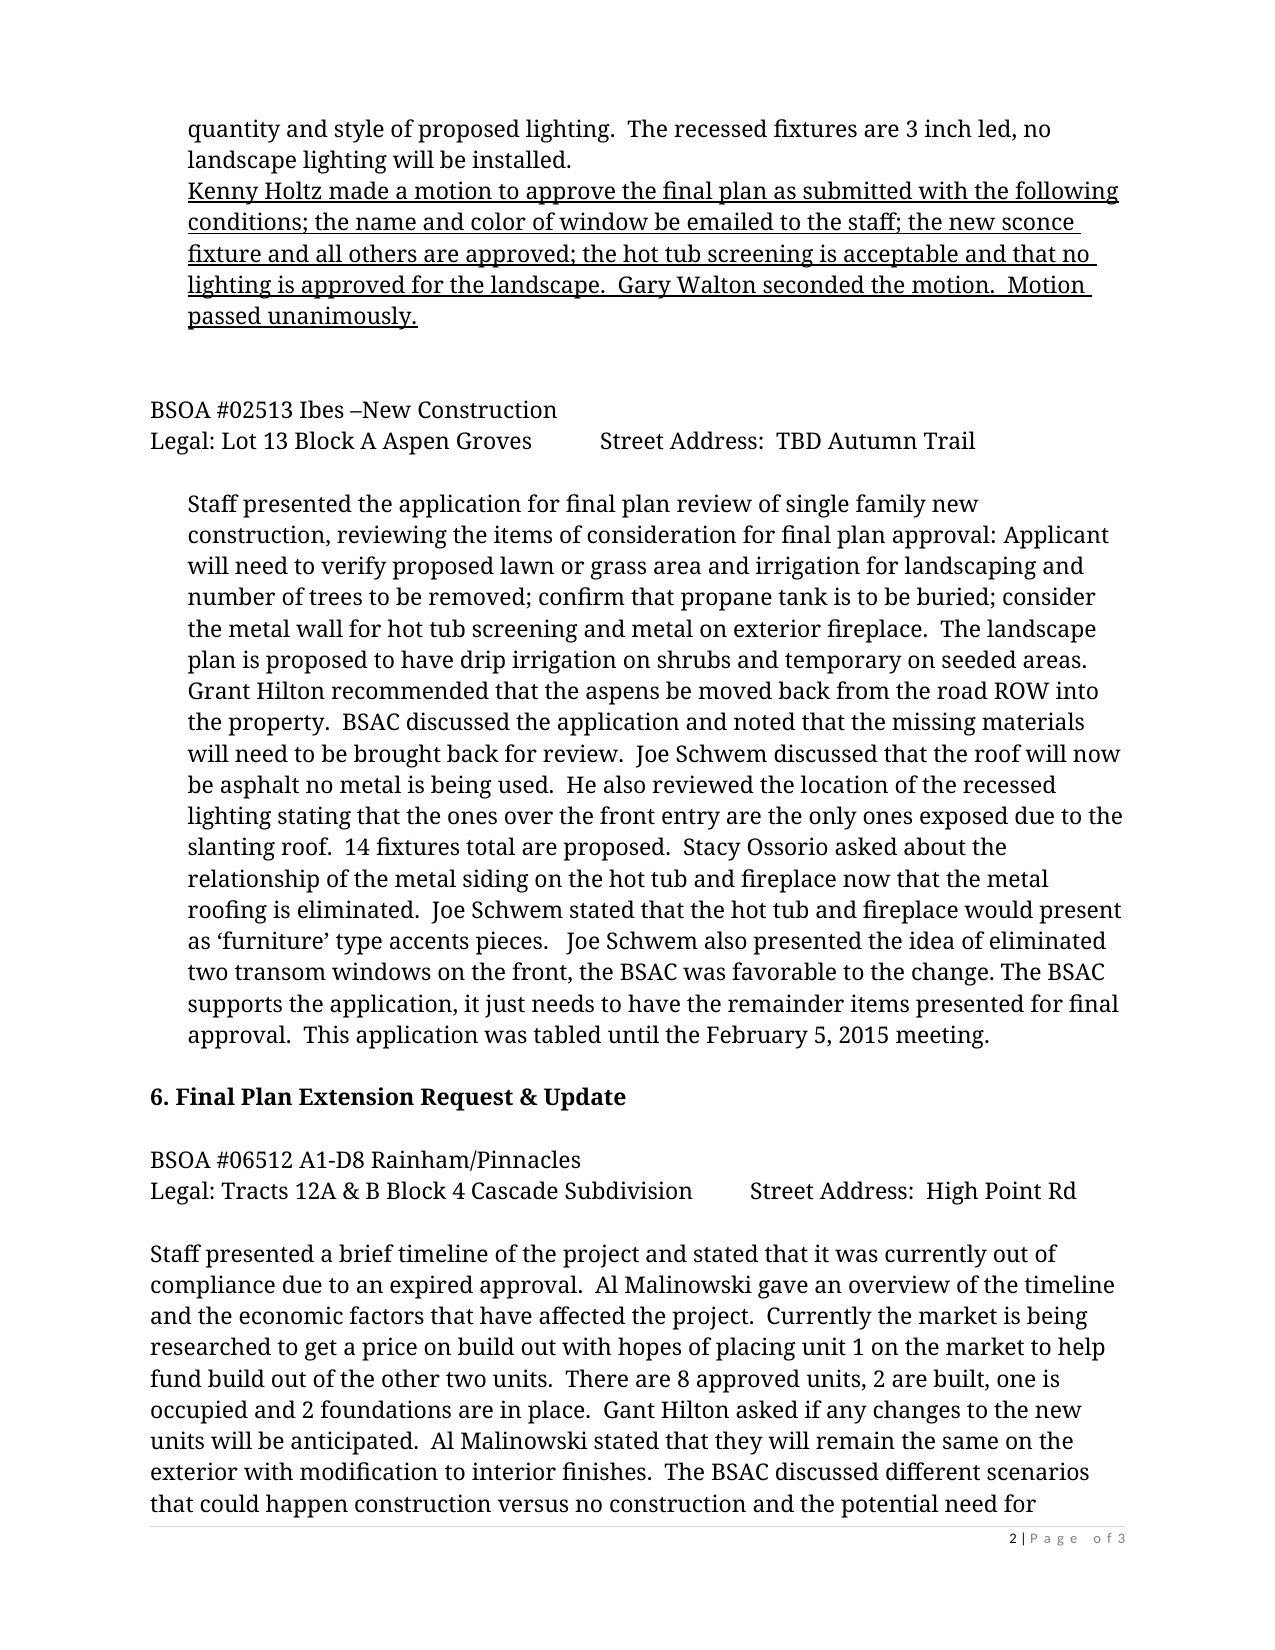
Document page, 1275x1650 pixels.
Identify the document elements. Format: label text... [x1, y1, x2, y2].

text BSOA #02513 Ibes –New Construction [150, 394, 1125, 425]
text BSOA #06512 A1-D8 Rainham/Pinnacles [150, 1144, 1125, 1175]
text 6. Final Plan Extension Request & Update [150, 1081, 1125, 1112]
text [187, 112, 1125, 175]
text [150, 1237, 1125, 1519]
text Legal: Lot 13 Block A Aspen Groves Street Address: TBD Autumn Trail [150, 425, 1125, 456]
text Staff presented the application for final plan review of single family new construction, reviewing the items of consideration for final plan approval: Applicant will need to verify proposed lawn or grass area and irrigation for landscaping and number of trees to be removed; confirm that propane tank is to be buried; consider the metal wall for hot tub screening and metal on exterior fireplace. The landscape plan is proposed to have drip irrigation on shrubs and temporary on seeded areas. Grant Hilton recommended that the aspens be moved back from the road ROW into the property. BSAC discussed the application and noted that the missing materials will need to be brought back for review. Joe Schwem discussed that the roof will now be asphalt no metal is being used. He also reviewed the location of the recessed lighting stating that the ones over the front entry are the only ones exposed due to the slanting roof. 14 fixtures total are proposed. Stacy Ossorio asked about the relationship of the metal siding on the hot tub and fireplace now that the metal roofing is eliminated. Joe Schwem stated that the hot tub and fireplace would present as ‘furniture’ type accents pieces. Joe Schwem also presented the idea of eliminated two transom windows on the front, the BSAC was favorable to the change. The BSAC supports the application, it just needs to have the remainder items presented for final approval. This application was tabled until the February 5, 2015 meeting. [187, 487, 1125, 1050]
text Kenny Holtz made a motion to approve the final plan as submitted with the following conditions; the name and color of window be emailed to the staff; the new sconce fixture and all others are approved; the hot tub screening is acceptable and that no lighting is approved for the landscape. Gary Walton seconded the motion. Motion passed unanimously. [187, 175, 1125, 331]
text Legal: Tracts 12A & B Block 4 Cascade Subdivision Street Address: High Point Rd [150, 1175, 1125, 1206]
